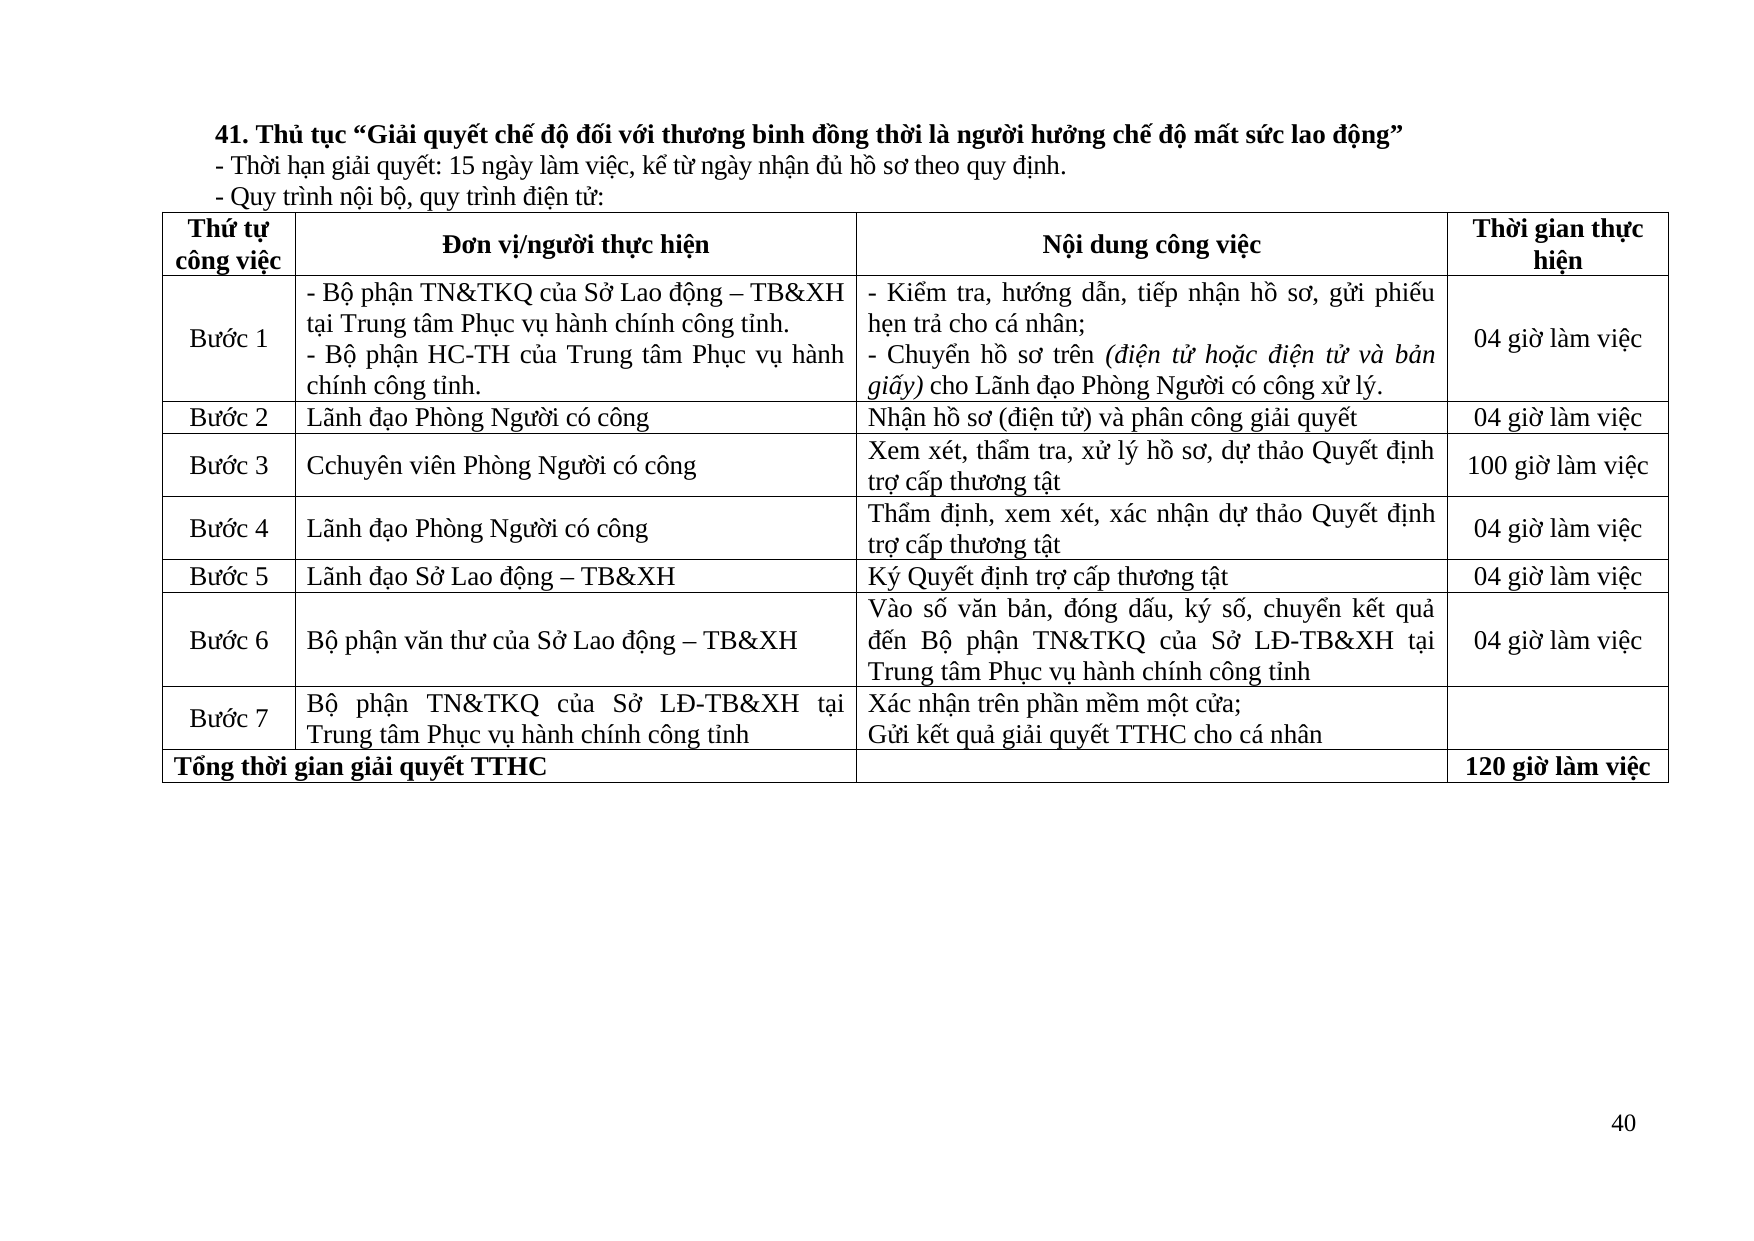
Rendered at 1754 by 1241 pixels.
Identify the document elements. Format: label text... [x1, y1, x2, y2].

table_cell Tổng thời gian giải quyết TTHC [163, 750, 856, 782]
table_cell Bước 2 [163, 402, 295, 433]
table_cell Bộ phận TN&TKQ của Sở LĐ-TB&XH tại Trung tâm Phục vụ hành chính công tỉnh [296, 687, 856, 749]
table_cell 100 giờ làm việc [1448, 434, 1668, 496]
table_cell Bước 5 [163, 560, 295, 592]
table_cell - Kiểm tra, hướng dẫn, tiếp nhận hồ sơ, gửi phiếu hẹn trả cho cá nhân; - Chuyển hồ sơ trên (điện tử hoặc điện tử và bản giấy) cho Lãnh đạo Phòng Người có công xử lý. [857, 276, 1447, 401]
table_cell Cchuyên viên Phòng Người có công [296, 434, 856, 496]
table_cell Bước 1 [163, 276, 295, 401]
table_cell Bước 6 [163, 593, 295, 686]
table_header Thứ tự công việc [163, 213, 295, 275]
table_cell Bước 3 [163, 434, 295, 496]
table_cell Xem xét, thẩm tra, xử lý hồ sơ, dự thảo Quyết định trợ cấp thương tật [857, 434, 1447, 496]
table_cell Vào số văn bản, đóng dấu, ký số, chuyển kết quả đến Bộ phận TN&TKQ của Sở LĐ-TB&XH tại Trung tâm Phục vụ hành chính công tỉnh [857, 593, 1447, 686]
table_cell 04 giờ làm việc [1448, 497, 1668, 559]
table_cell [857, 750, 1447, 782]
table_cell [1448, 687, 1668, 749]
table_cell Ký Quyết định trợ cấp thương tật [857, 560, 1447, 592]
table_cell Lãnh đạo Sở Lao động – TB&XH [296, 560, 856, 592]
text - Thời hạn giải quyết: 15 ngày làm việc, kể từ ngày nhận đủ hồ sơ theo quy định. [177, 149, 1636, 180]
table_cell Bộ phận văn thư của Sở Lao động – TB&XH [296, 593, 856, 686]
text 41. Thủ tục “Giải quyết chế độ đối với thương binh đồng thời là người hưởng chế độ mất sức lao động” [177, 118, 1636, 149]
table_cell 04 giờ làm việc [1448, 560, 1668, 592]
table_header Đơn vị/người thực hiện [296, 213, 856, 275]
table_cell Thẩm định, xem xét, xác nhận dự thảo Quyết định trợ cấp thương tật [857, 497, 1447, 559]
table_cell Bước 7 [163, 687, 295, 749]
table_cell 04 giờ làm việc [1448, 402, 1668, 433]
table_cell 120 giờ làm việc [1448, 750, 1668, 782]
table_cell 04 giờ làm việc [1448, 276, 1668, 401]
table_cell Bước 4 [163, 497, 295, 559]
table_cell Lãnh đạo Phòng Người có công [296, 497, 856, 559]
text - Quy trình nội bộ, quy trình điện tử: [177, 180, 1636, 212]
table_cell Nhận hồ sơ (điện tử) và phân công giải quyết [857, 402, 1447, 433]
table_cell 04 giờ làm việc [1448, 593, 1668, 686]
table_header Thời gian thực hiện [1448, 213, 1668, 275]
table_cell - Bộ phận TN&TKQ của Sở Lao động – TB&XH tại Trung tâm Phục vụ hành chính công tỉnh. - Bộ phận HC-TH của Trung tâm Phục vụ hành chính công tỉnh. [296, 276, 856, 401]
table_header Nội dung công việc [857, 213, 1447, 275]
table_cell Xác nhận trên phần mềm một cửa; Gửi kết quả giải quyết TTHC cho cá nhân [857, 687, 1447, 749]
table_cell Lãnh đạo Phòng Người có công [296, 402, 856, 433]
